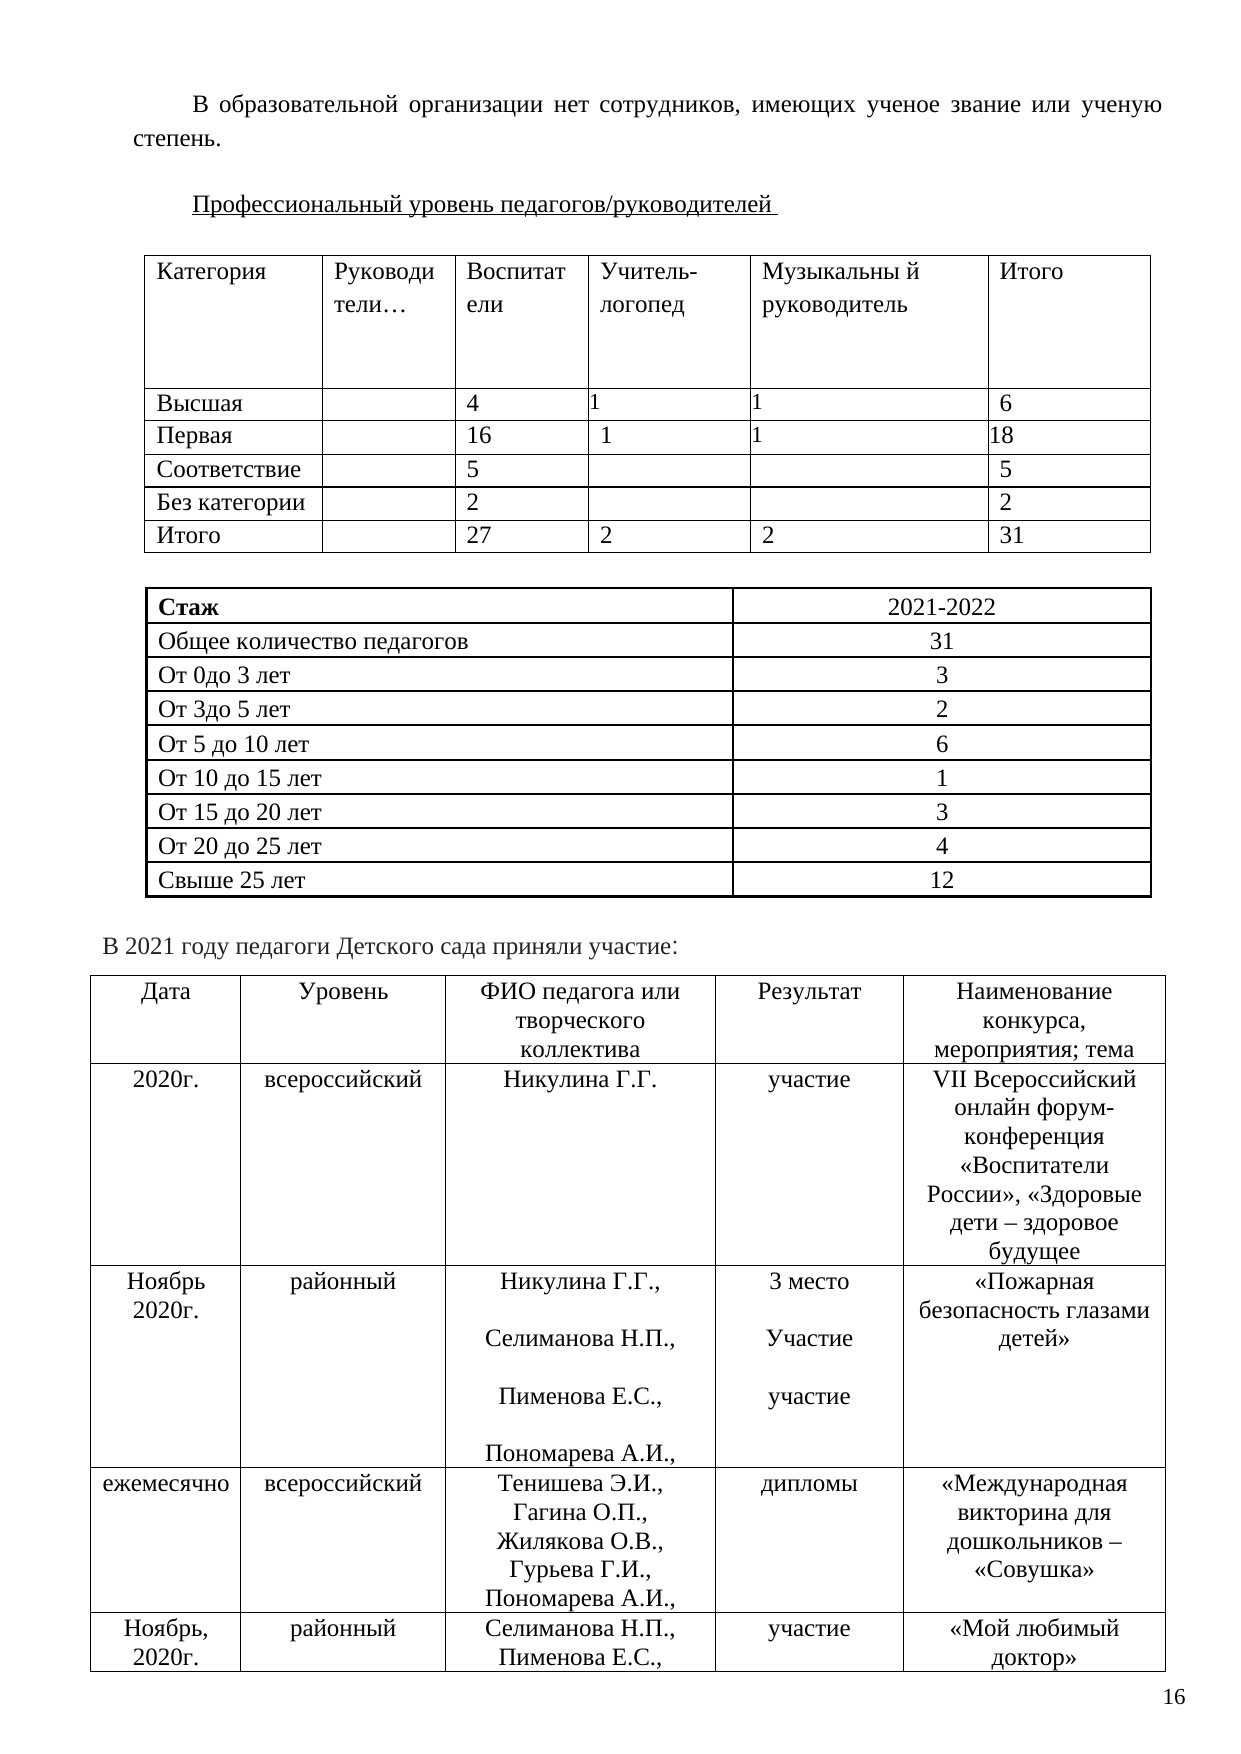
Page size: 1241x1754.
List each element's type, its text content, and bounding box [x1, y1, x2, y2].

table_cell 4 [456, 389, 588, 420]
table_header Итого [989, 256, 1150, 387]
table_cell районный [241, 1613, 445, 1671]
table_cell 4 [734, 829, 1150, 861]
table_cell 2 [456, 488, 588, 519]
table_cell [323, 521, 455, 552]
table_cell 1 [751, 389, 988, 420]
table_cell ежемесячно [91, 1468, 240, 1612]
table_cell участие [716, 1613, 903, 1671]
table_cell 2 [589, 521, 750, 552]
table_header Стаж [148, 589, 732, 622]
table_cell От 10 до 15 лет [148, 761, 732, 793]
table_cell 1 [589, 389, 750, 420]
table_cell Тенишева Э.И., Гагина О.П., Жилякова О.В., Гурьева Г.И., Пономарева А.И., [446, 1468, 715, 1612]
table_cell Свыше 25 лет [148, 863, 732, 895]
table_cell 5 [456, 455, 588, 486]
table_cell От 3до 5 лет [148, 692, 732, 724]
table_cell 27 [456, 521, 588, 552]
table_cell Никулина Г.Г., Селиманова Н.П., Пименова Е.С., Пономарева А.И., [446, 1266, 715, 1467]
table_cell 6 [734, 726, 1150, 758]
table_cell Ноябрь, 2020г. [91, 1613, 240, 1671]
table_cell Высшая [145, 389, 322, 420]
table_cell 16 [456, 421, 588, 453]
table_cell 6 [989, 389, 1150, 420]
table_cell [751, 488, 988, 519]
table_header Результат [716, 976, 903, 1063]
table_cell От 0до 3 лет [148, 658, 732, 690]
table_cell 31 [989, 521, 1150, 552]
table_cell От 20 до 25 лет [148, 829, 732, 861]
table_cell «Пожарная безопасность глазами детей» [904, 1266, 1165, 1467]
table_cell От 15 до 20 лет [148, 795, 732, 827]
table_cell [323, 421, 455, 453]
table_cell 31 [734, 624, 1150, 656]
table_cell 3 [734, 795, 1150, 827]
table_header ФИО педагога или творческого коллектива [446, 976, 715, 1063]
table_cell Общее количество педагогов [148, 624, 732, 656]
table_cell 5 [989, 455, 1150, 486]
table_header Категория [145, 256, 322, 387]
table_cell [751, 455, 988, 486]
table_cell Никулина Г.Г. [446, 1064, 715, 1265]
table_cell «Мой любимый доктор» [904, 1613, 1165, 1671]
table_header Дата [91, 976, 240, 1063]
table_cell Селиманова Н.П., Пименова Е.С., [446, 1613, 715, 1671]
table_cell «Международная викторина для дошкольников – «Совушка» [904, 1468, 1165, 1612]
table_cell Первая [145, 421, 322, 453]
table_cell 1 [734, 761, 1150, 793]
table_cell 3 [734, 658, 1150, 690]
text В 2021 году педагоги Детского сада приняли участие: [102, 931, 1203, 960]
table_cell Без категории [145, 488, 322, 519]
table_header Воспитат ели [456, 256, 588, 387]
table_cell [323, 455, 455, 486]
table_cell всероссийский [241, 1064, 445, 1265]
table_cell дипломы [716, 1468, 903, 1612]
table_cell всероссийский [241, 1468, 445, 1612]
table_header Уровень [241, 976, 445, 1063]
table_cell 2 [989, 488, 1150, 519]
table_cell Итого [145, 521, 322, 552]
table_header 2021-2022 [734, 589, 1150, 622]
table_cell 1 [751, 421, 988, 453]
table_cell От 5 до 10 лет [148, 726, 732, 758]
table_cell 2 [734, 692, 1150, 724]
text Профессиональный уровень педагогов/руководителей [192, 189, 1203, 217]
table_cell 2020г. [91, 1064, 240, 1265]
table_cell Ноябрь 2020г. [91, 1266, 240, 1467]
table_header Учитель- логопед [589, 256, 750, 387]
table_cell [323, 488, 455, 519]
table_cell 2 [751, 521, 988, 552]
table_cell 12 [734, 863, 1150, 895]
table_cell участие [716, 1064, 903, 1265]
table_header Музыкальны й руководитель [751, 256, 988, 387]
table_cell [323, 389, 455, 420]
table_cell VII Всероссийский онлайн форум-конференция «Воспитатели России», «Здоровые дети – здоровое будущее [904, 1064, 1165, 1265]
table_cell 1 [589, 421, 750, 453]
table_header Наименование конкурса, мероприятия; тема [904, 976, 1165, 1063]
table_cell [589, 488, 750, 519]
table_cell районный [241, 1266, 445, 1467]
text В образовательной организации нет сотрудников, имеющих ученое звание или ученую степень. [133, 89, 1203, 151]
table_cell [589, 455, 750, 486]
table_header Руководи тели… [323, 256, 455, 387]
table_cell Соответствие [145, 455, 322, 486]
table_cell 3 место Участие участие [716, 1266, 903, 1467]
table_cell 18 [989, 421, 1150, 453]
